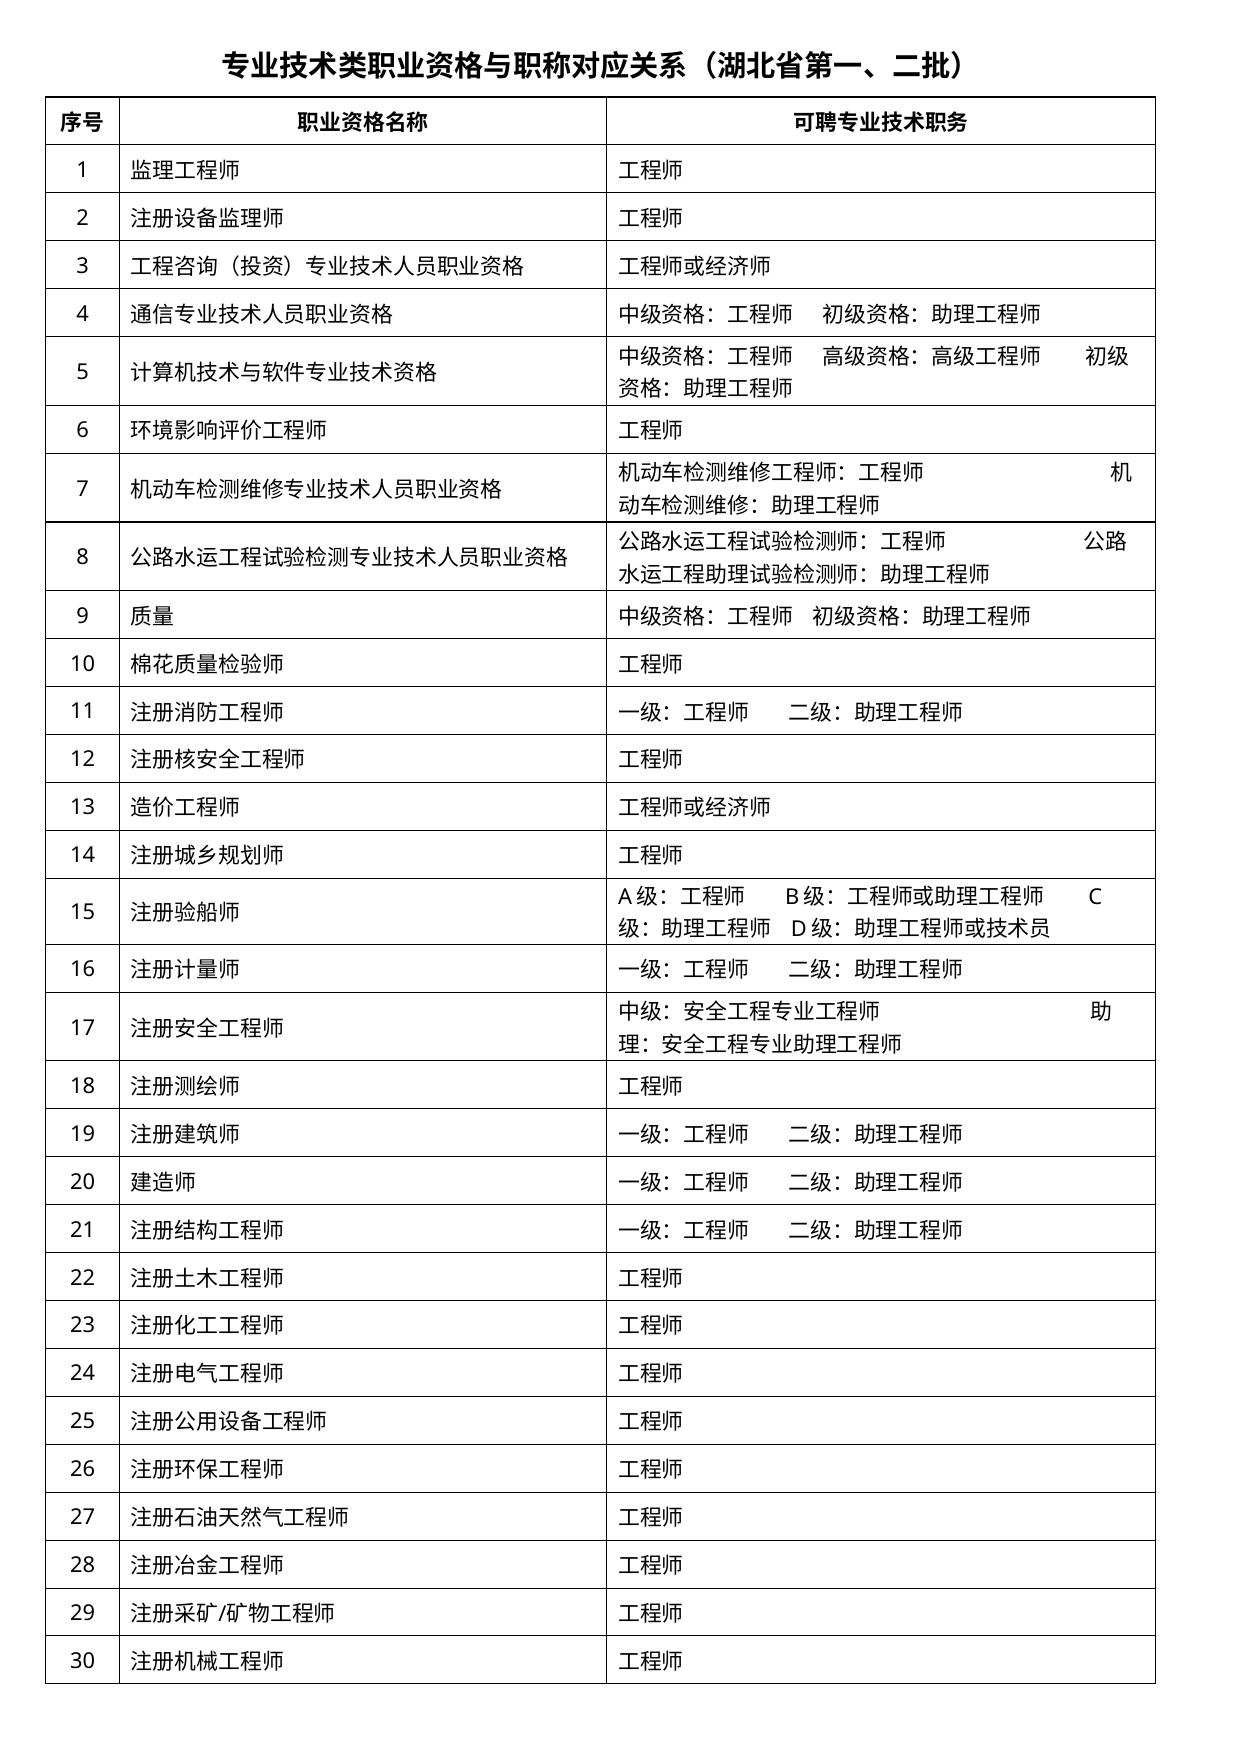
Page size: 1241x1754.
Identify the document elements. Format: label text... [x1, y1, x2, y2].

table_cell 6 [46, 406, 119, 453]
table_cell 计算机技术与软件专业技术资格 [120, 337, 606, 405]
table_cell 工程师 [607, 193, 1155, 240]
table_cell 造价工程师 [120, 783, 606, 830]
table_cell 5 [46, 337, 119, 405]
table_cell 注册机械工程师 [120, 1636, 606, 1683]
table_cell 8 [46, 523, 119, 590]
table_cell 注册公用设备工程师 [120, 1397, 606, 1444]
table_cell 中级资格：工程师 初级资格：助理工程师 [607, 289, 1155, 336]
table_cell 4 [46, 289, 119, 336]
table_cell 注册冶金工程师 [120, 1541, 606, 1587]
table_cell 工程师 [607, 1636, 1155, 1683]
table_cell 注册采矿/矿物工程师 [120, 1589, 606, 1635]
table_cell 22 [46, 1253, 119, 1300]
table_cell 质量 [120, 591, 606, 638]
table_cell A级：工程师 B级：工程师或助理工程师 C级：助理工程师 D级：助理工程师或技术员 [607, 879, 1155, 944]
table_cell 14 [46, 831, 119, 878]
table_cell 20 [46, 1157, 119, 1204]
table_cell 工程师 [607, 1541, 1155, 1587]
table_cell 17 [46, 993, 119, 1060]
table_cell 可聘专业技术职务 [607, 98, 1155, 144]
table_cell 注册化工工程师 [120, 1301, 606, 1348]
table_cell 18 [46, 1061, 119, 1108]
table_cell 25 [46, 1397, 119, 1444]
table_cell 注册石油天然气工程师 [120, 1493, 606, 1539]
table_cell 注册安全工程师 [120, 993, 606, 1060]
table_cell 16 [46, 945, 119, 992]
table_cell 一级：工程师 二级：助理工程师 [607, 1157, 1155, 1204]
table_cell 工程咨询（投资）专业技术人员职业资格 [120, 241, 606, 288]
table_cell 一级：工程师 二级：助理工程师 [607, 1109, 1155, 1156]
table_cell 工程师 [607, 1397, 1155, 1444]
table_cell 注册城乡规划师 [120, 831, 606, 878]
table_cell 工程师 [607, 831, 1155, 878]
table_cell 注册测绘师 [120, 1061, 606, 1108]
table_cell 注册建筑师 [120, 1109, 606, 1156]
table_cell 7 [46, 454, 119, 521]
table_cell 27 [46, 1493, 119, 1539]
table_cell 中级资格：工程师 初级资格：助理工程师 [607, 591, 1155, 638]
table_cell 工程师 [607, 1253, 1155, 1300]
table_cell 26 [46, 1445, 119, 1492]
table_cell 工程师 [607, 1445, 1155, 1492]
table_cell 注册土木工程师 [120, 1253, 606, 1300]
table_cell 工程师 [607, 1493, 1155, 1539]
table_cell 注册消防工程师 [120, 687, 606, 734]
table_cell 中级资格：工程师 高级资格：高级工程师 初级资格：助理工程师 [607, 337, 1155, 405]
table_cell 职业资格名称 [120, 98, 606, 144]
table_cell 注册计量师 [120, 945, 606, 992]
table_cell 一级：工程师 二级：助理工程师 [607, 945, 1155, 992]
table_header 专业技术类职业资格与职称对应关系（湖北省第一、二批） [45, 31, 1155, 96]
table_cell 注册核安全工程师 [120, 735, 606, 782]
table_cell 工程师 [607, 1061, 1155, 1108]
table_cell 公路水运工程试验检测专业技术人员职业资格 [120, 523, 606, 590]
table_cell 11 [46, 687, 119, 734]
table_cell 中级：安全工程专业工程师 助理：安全工程专业助理工程师 [607, 993, 1155, 1060]
table_cell 12 [46, 735, 119, 782]
table_cell 机动车检测维修专业技术人员职业资格 [120, 454, 606, 521]
table_cell 工程师或经济师 [607, 241, 1155, 288]
table_cell 棉花质量检验师 [120, 639, 606, 686]
table_cell 注册环保工程师 [120, 1445, 606, 1492]
table_cell 9 [46, 591, 119, 638]
table_cell 工程师 [607, 1589, 1155, 1635]
table_cell 24 [46, 1349, 119, 1396]
table_cell 23 [46, 1301, 119, 1348]
table_cell 建造师 [120, 1157, 606, 1204]
table_cell 28 [46, 1541, 119, 1587]
table_cell 3 [46, 241, 119, 288]
table_cell 一级：工程师 二级：助理工程师 [607, 1205, 1155, 1252]
table_cell 2 [46, 193, 119, 240]
table_cell 注册验船师 [120, 879, 606, 944]
table_cell 29 [46, 1589, 119, 1635]
table_cell 一级：工程师 二级：助理工程师 [607, 687, 1155, 734]
table_cell 工程师 [607, 406, 1155, 453]
table_cell 工程师或经济师 [607, 783, 1155, 830]
table_cell 注册电气工程师 [120, 1349, 606, 1396]
table_cell 10 [46, 639, 119, 686]
table_cell 序号 [46, 98, 119, 144]
table_cell 工程师 [607, 1349, 1155, 1396]
table_cell 1 [46, 145, 119, 192]
table_cell 通信专业技术人员职业资格 [120, 289, 606, 336]
table_cell 工程师 [607, 735, 1155, 782]
table_cell 15 [46, 879, 119, 944]
table_cell 工程师 [607, 639, 1155, 686]
table_cell 注册设备监理师 [120, 193, 606, 240]
table_cell 机动车检测维修工程师：工程师 机动车检测维修：助理工程师 [607, 454, 1155, 521]
table_cell 工程师 [607, 145, 1155, 192]
table_cell 监理工程师 [120, 145, 606, 192]
table_cell 工程师 [607, 1301, 1155, 1348]
table_cell 21 [46, 1205, 119, 1252]
table_cell 30 [46, 1636, 119, 1683]
table_cell 注册结构工程师 [120, 1205, 606, 1252]
table_cell 13 [46, 783, 119, 830]
table_cell 公路水运工程试验检测师：工程师 公路水运工程助理试验检测师：助理工程师 [607, 523, 1155, 590]
table_cell 19 [46, 1109, 119, 1156]
table_cell 环境影响评价工程师 [120, 406, 606, 453]
